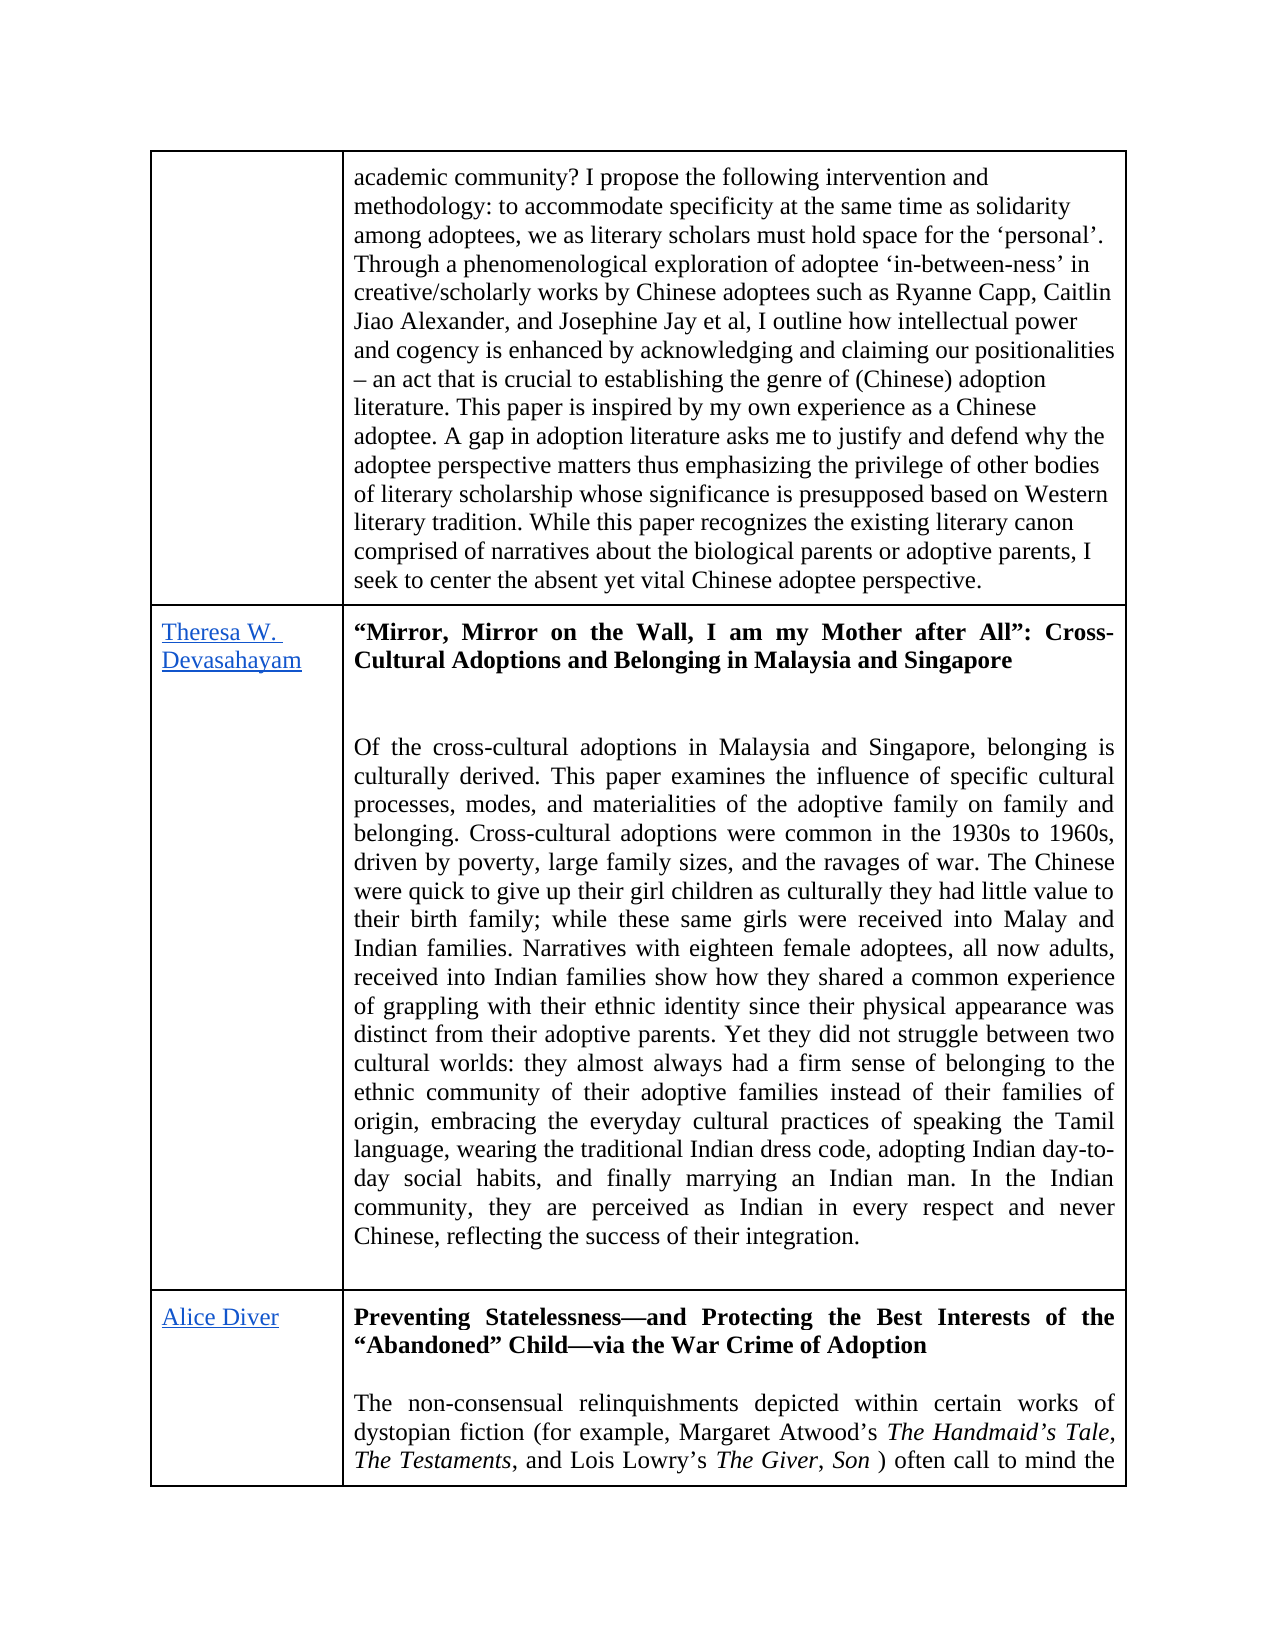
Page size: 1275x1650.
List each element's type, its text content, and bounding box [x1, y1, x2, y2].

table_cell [344, 152, 1125, 604]
table_cell Theresa W. Devasahayam [152, 606, 342, 1289]
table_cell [344, 1291, 1125, 1484]
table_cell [152, 152, 342, 604]
table_cell Alice Diver [152, 1291, 342, 1484]
table_cell “Mirror, Mirror on the Wall, I am my Mother after All”: Cross-Cultural Adoptions and Belonging in Malaysia and Singapore Of the cross-cultural adoptions in Malaysia and Singapore, belonging is culturally derived. This paper examines the influence of specific cultural processes, modes, and materialities of the adoptive family on family and belonging. Cross-cultural adoptions were common in the 1930s to 1960s, driven by poverty, large family sizes, and the ravages of war. The Chinese were quick to give up their girl children as culturally they had little value to their birth family; while these same girls were received into Malay and Indian families. Narratives with eighteen female adoptees, all now adults, received into Indian families show how they shared a common experience of grappling with their ethnic identity since their physical appearance was distinct from their adoptive parents. Yet they did not struggle between two cultural worlds: they almost always had a firm sense of belonging to the ethnic community of their adoptive families instead of their families of origin, embracing the everyday cultural practices of speaking the Tamil language, wearing the traditional Indian dress code, adopting Indian day-to-day social habits, and finally marrying an Indian man. In the Indian community, they are perceived as Indian in every respect and never Chinese, reflecting the success of their integration. [344, 606, 1125, 1289]
